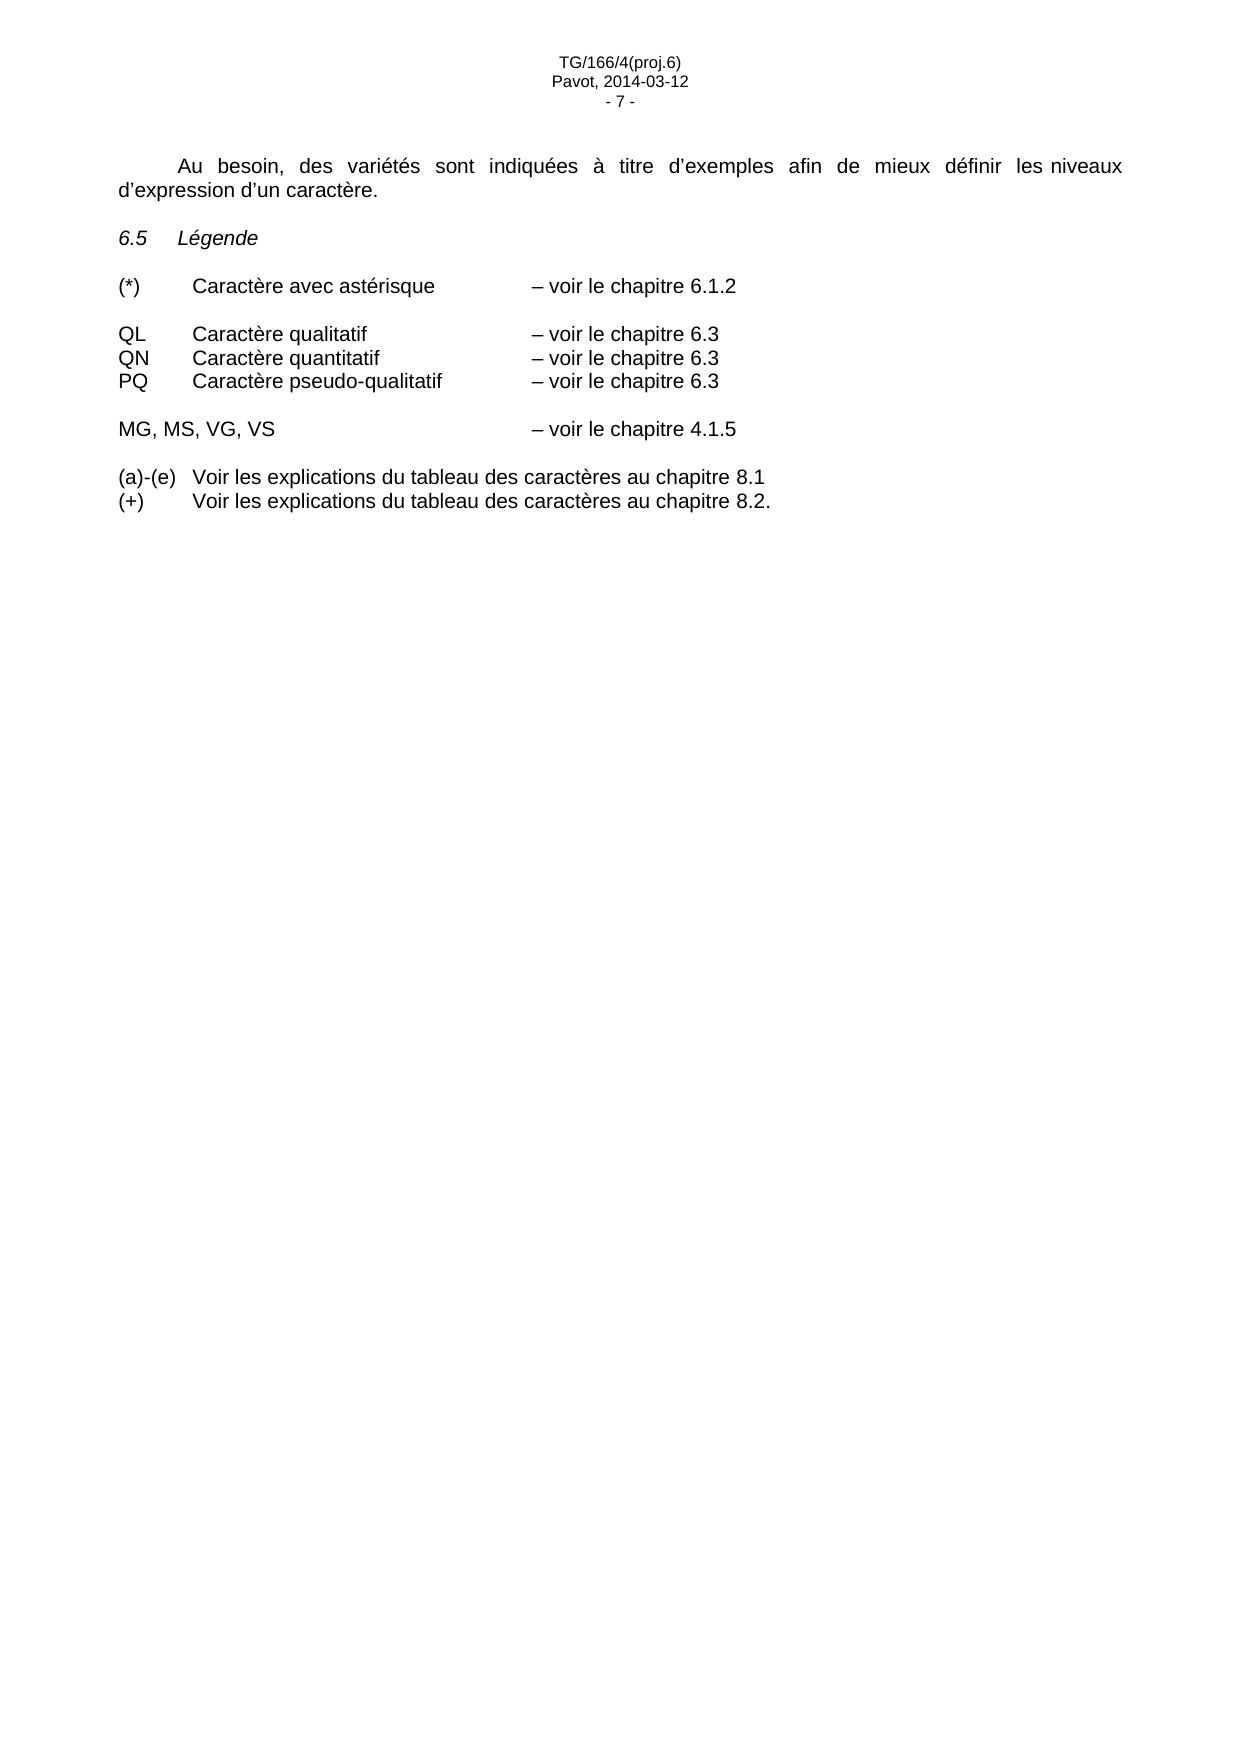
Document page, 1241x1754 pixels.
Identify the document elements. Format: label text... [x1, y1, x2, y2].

text MG, MS, VG, VS – voir le chapitre 4.1.5 [118, 417, 1122, 441]
text QN Caractère quantitatif – voir le chapitre 6.3 [118, 345, 1122, 369]
text (*) Caractère avec astérisque – voir le chapitre 6.1.2 [118, 273, 1122, 297]
subtitle 6.5 Légende [118, 226, 1122, 249]
text Au besoin, des variétés sont indiquées à titre d’exemples afin de mieux définir les niveaux d’expression d’un caractère. [118, 154, 1122, 202]
text (a)-(e) Voir les explications du tableau des caractères au chapitre 8.1 [118, 465, 1122, 489]
text QL Caractère qualitatif – voir le chapitre 6.3 [118, 321, 1122, 345]
text (+) Voir les explications du tableau des caractères au chapitre 8.2. [118, 489, 1122, 513]
text PQ Caractère pseudo-qualitatif – voir le chapitre 6.3 [118, 369, 1122, 393]
